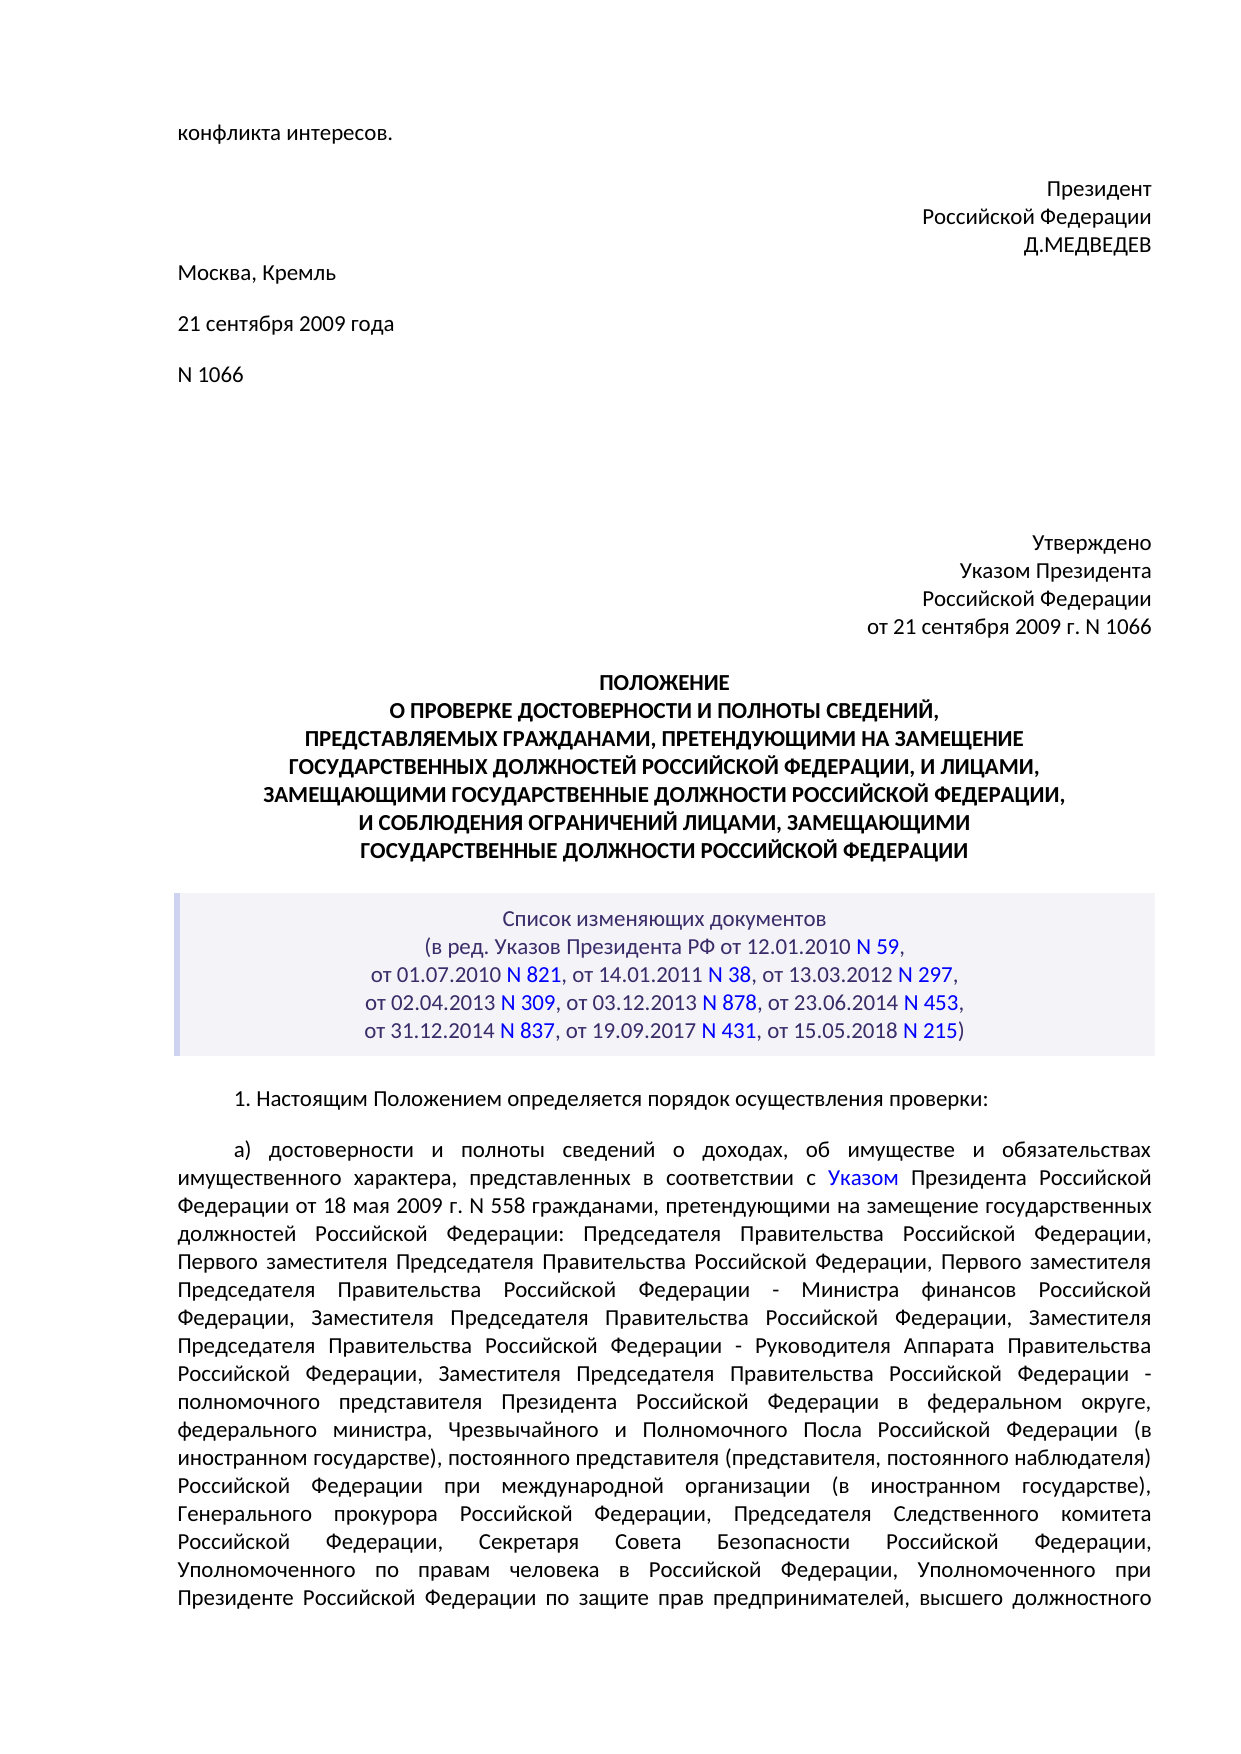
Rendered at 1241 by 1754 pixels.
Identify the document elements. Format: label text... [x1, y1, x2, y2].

title ПОЛОЖЕНИЕ [177, 668, 1152, 696]
text Указом Президента [177, 556, 1152, 584]
title ЗАМЕЩАЮЩИМИ ГОСУДАРСТВЕННЫЕ ДОЛЖНОСТИ РОССИЙСКОЙ ФЕДЕРАЦИИ, [177, 780, 1152, 808]
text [177, 1135, 1152, 1612]
title ПРЕДСТАВЛЯЕМЫХ ГРАЖДАНАМИ, ПРЕТЕНДУЮЩИМИ НА ЗАМЕЩЕНИЕ [177, 724, 1152, 752]
text 21 сентября 2009 года [177, 309, 1152, 337]
title ГОСУДАРСТВЕННЫЕ ДОЛЖНОСТИ РОССИЙСКОЙ ФЕДЕРАЦИИ [177, 836, 1152, 864]
text 1. Настоящим Положением определяется порядок осуществления проверки: [177, 1084, 1152, 1112]
text Президент [177, 174, 1152, 202]
text Д.МЕДВЕДЕВ [177, 230, 1152, 258]
text от 21 сентября 2009 г. N 1066 [177, 612, 1152, 640]
title ГОСУДАРСТВЕННЫХ ДОЛЖНОСТЕЙ РОССИЙСКОЙ ФЕДЕРАЦИИ, И ЛИЦАМИ, [177, 752, 1152, 780]
text Российской Федерации [177, 584, 1152, 612]
title О ПРОВЕРКЕ ДОСТОВЕРНОСТИ И ПОЛНОТЫ СВЕДЕНИЙ, [177, 696, 1152, 724]
text N 1066 [177, 360, 1152, 388]
title И СОБЛЮДЕНИЯ ОГРАНИЧЕНИЙ ЛИЦАМИ, ЗАМЕЩАЮЩИМИ [177, 808, 1152, 836]
text Утверждено [177, 528, 1152, 556]
text Российской Федерации [177, 202, 1152, 230]
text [177, 118, 1152, 146]
text Москва, Кремль [177, 258, 1152, 286]
table_header Список изменяющих документов (в ред. Указов Президента РФ от 12.01.2010 N 59, от 01.07.2010 N 821, от 14.01.2011 N 38, от 13.03.2012 N 297, от 02.04.2013 N 309, от 03.12.2013 N 878, от 23.06.2014 N 453, от 31.12.2014 N 837, от 19.09.2017 N 431, от 15.05.2018 N 215) [180, 893, 1149, 1056]
